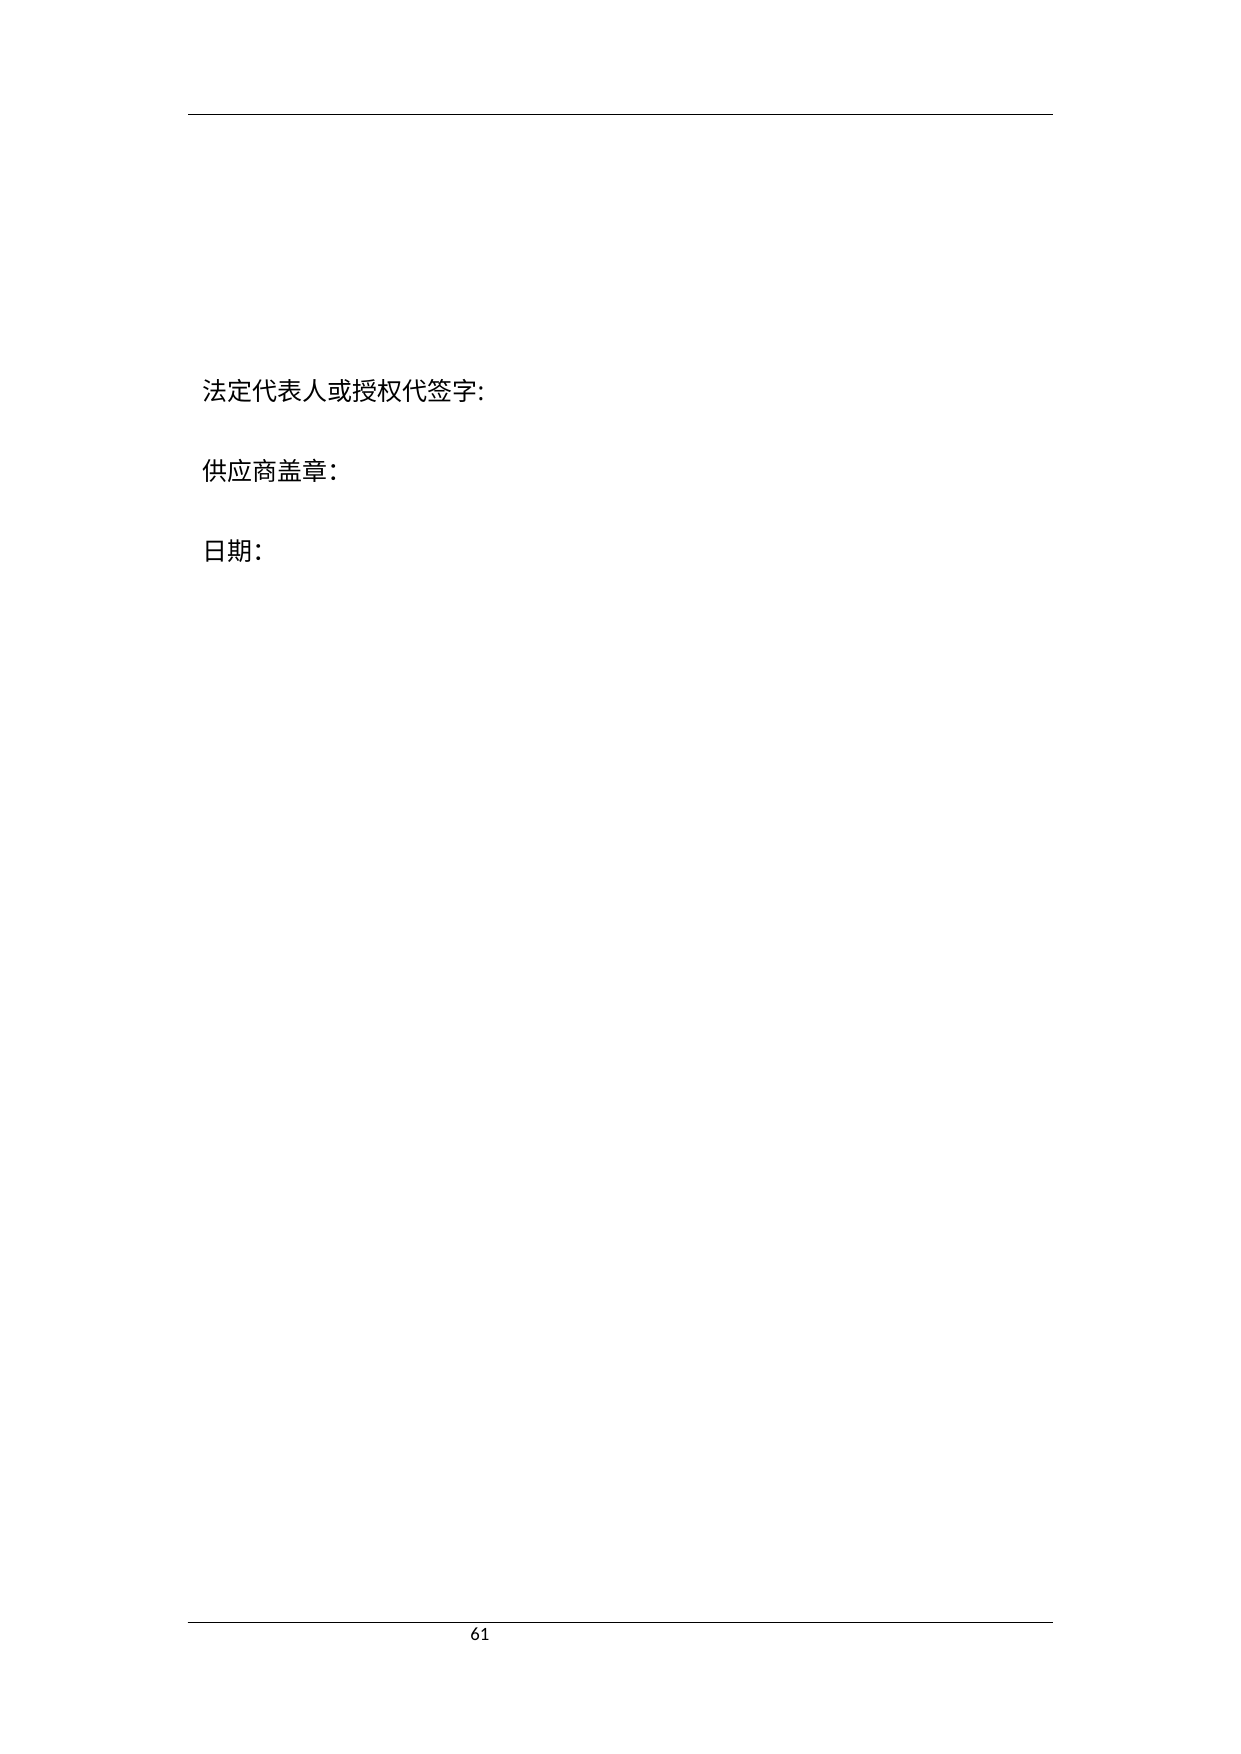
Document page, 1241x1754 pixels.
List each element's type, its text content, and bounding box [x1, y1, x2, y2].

text 供应商盖章： [202, 437, 1053, 502]
text 法定代表人或授权代签字: [202, 357, 1053, 422]
text 日期： [202, 517, 1053, 582]
